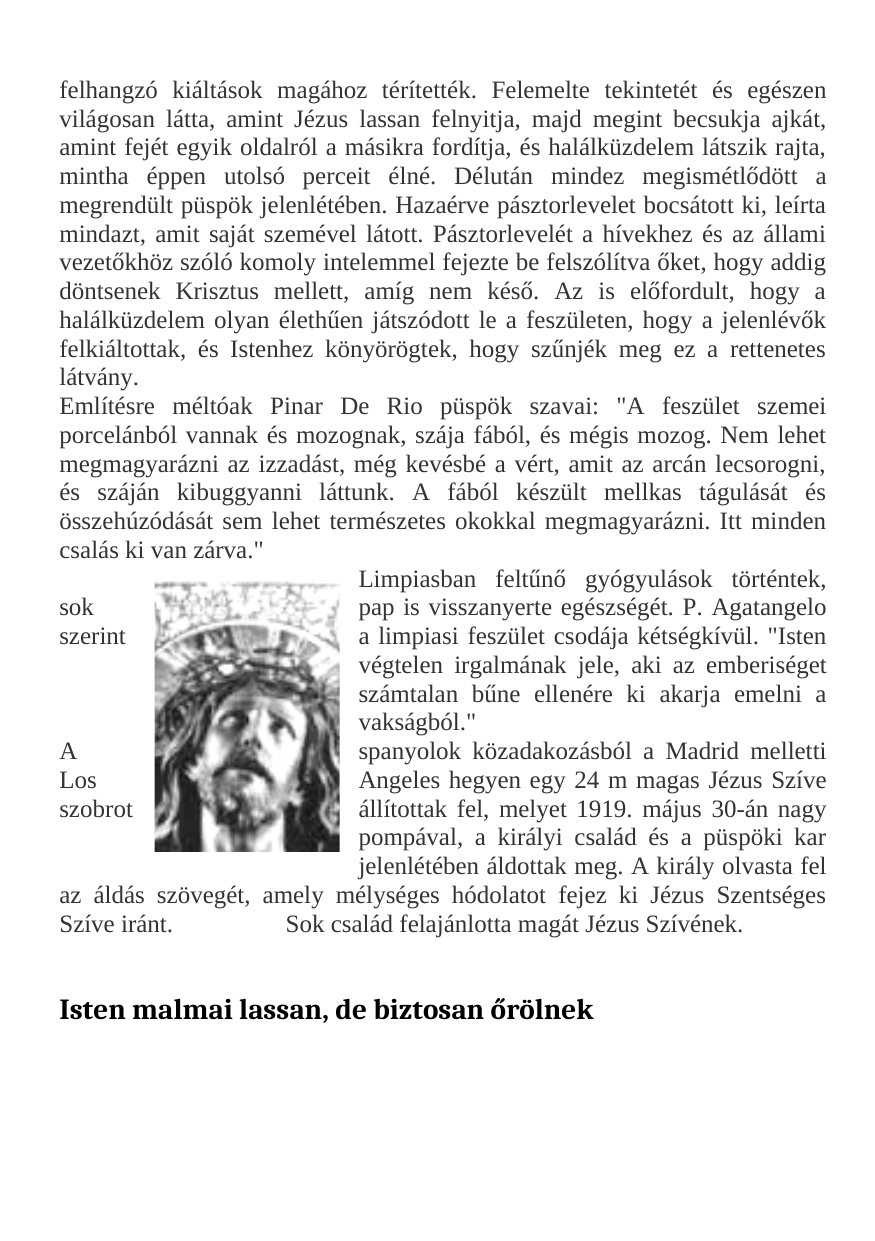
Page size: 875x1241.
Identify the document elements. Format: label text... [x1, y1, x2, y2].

text Isten malmai lassan, de biztosan őrölnek [59, 993, 775, 1027]
text Limpiasban feltűnő gyógyulások történtek, sok pap is visszanyerte egészségét. P. Agatangelo szerint a limpiasi feszület csodája kétségkívül. "Isten végtelen irgalmának jele, aki az emberiséget számtalan bűne ellenére ki akarja emelni a vakságból." [59, 564, 827, 736]
text A spanyolok közadakozásból a Madrid melletti Los Angeles hegyen egy 24 m magas Jézus Szíve szobrot állítottak fel, melyet 1919. május 30-án nagy pompával, a királyi család és a püspöki kar jelenlétében áldottak meg. A király olvasta fel az áldás szövegét, amely mélységes hódolatot fejez ki Jézus Szentséges Szíve iránt. Sok család felajánlotta magát Jézus Szívének. [59, 736, 827, 937]
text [59, 75, 827, 564]
